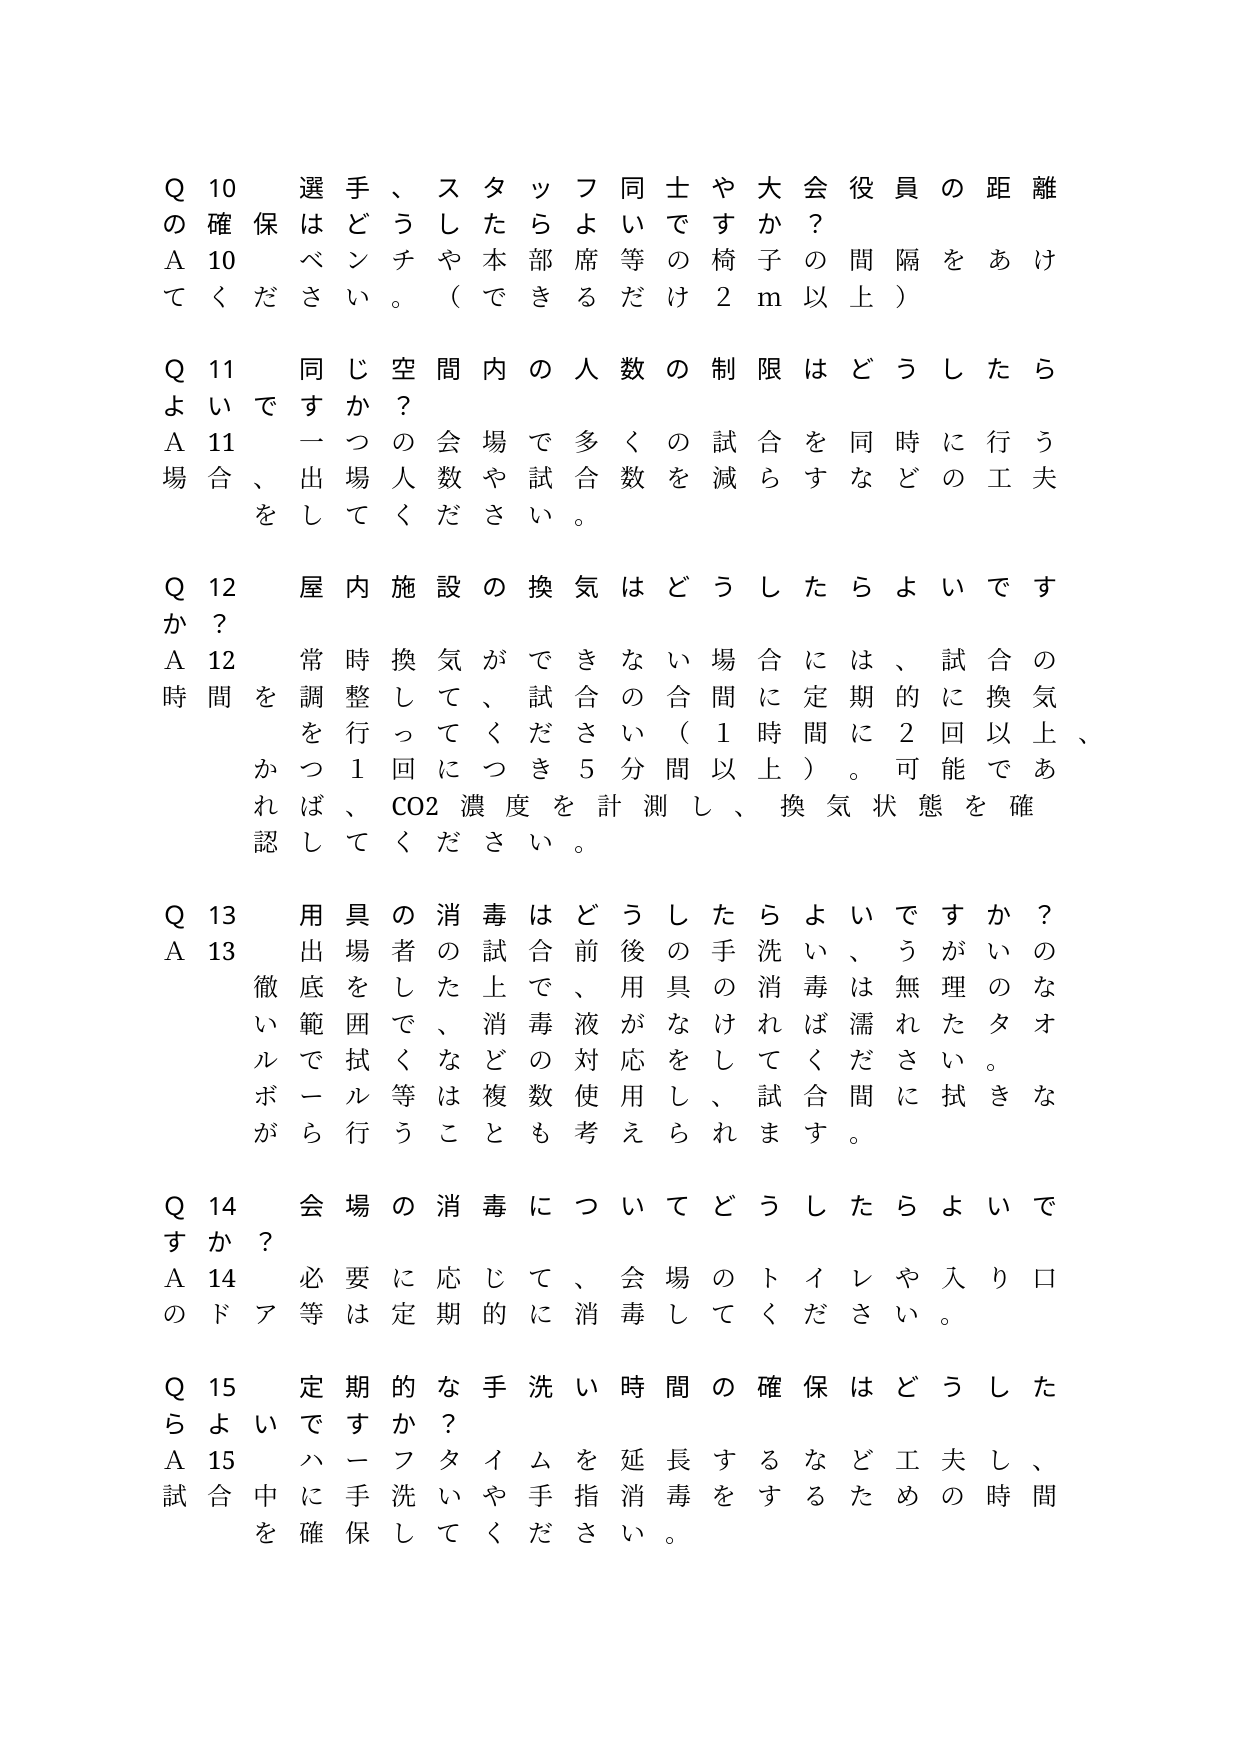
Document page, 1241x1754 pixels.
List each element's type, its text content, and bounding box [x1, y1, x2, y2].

text Ｑ10 選手、スタッフ同士や大会役員の距離の確保はどうしたらよいですか？ [162, 168, 1078, 241]
text Ｑ15 定期的な手洗い時間の確保はどうしたらよいですか？ [162, 1368, 1078, 1440]
text Ａ11 一つの会場で多くの試合を同時に行う場合、出場人数や試合数を減らすなどの工夫 [162, 422, 1078, 495]
text Ｑ11 同じ空間内の人数の制限はどうしたらよいですか？ [162, 350, 1078, 422]
text を行ってください（１時間に２回以上、かつ１回につき５分間以上）。可能であれば、CO2濃度を計測し、換気状態を確認してください。 [185, 713, 1078, 859]
text Ａ10 ベンチや本部席等の椅子の間隔をあけてください。（できるだけ２ｍ以上） [162, 241, 1078, 313]
text Ａ13 出場者の試合前後の手洗い、うがいの徹底をした上で、用具の消毒は無理のない範囲で、消毒液がなければ濡れたタオルで拭くなどの対応をしてください。ボール等は複数使用し、試合間に拭きながら行うことも考えられます。 [162, 931, 1078, 1149]
text を確保してください。 [162, 1513, 1078, 1549]
text Ｑ13 用具の消毒はどうしたらよいですか？ [162, 895, 1078, 931]
text Ａ15 ハーフタイムを延長するなど工夫し、試合中に手洗いや手指消毒をするための時間 [162, 1440, 1078, 1513]
text Ｑ14 会場の消毒についてどうしたらよいですか？ [162, 1186, 1078, 1259]
text Ｑ12 屋内施設の換気はどうしたらよいですか？ [162, 568, 1078, 641]
text Ａ12 常時換気ができない場合には、試合の時間を調整して、試合の合間に定期的に換気 [162, 641, 1078, 713]
text をしてください。 [162, 495, 1078, 532]
text Ａ14 必要に応じて、会場のトイレや入り口のドア等は定期的に消毒してください。 [162, 1259, 1078, 1331]
